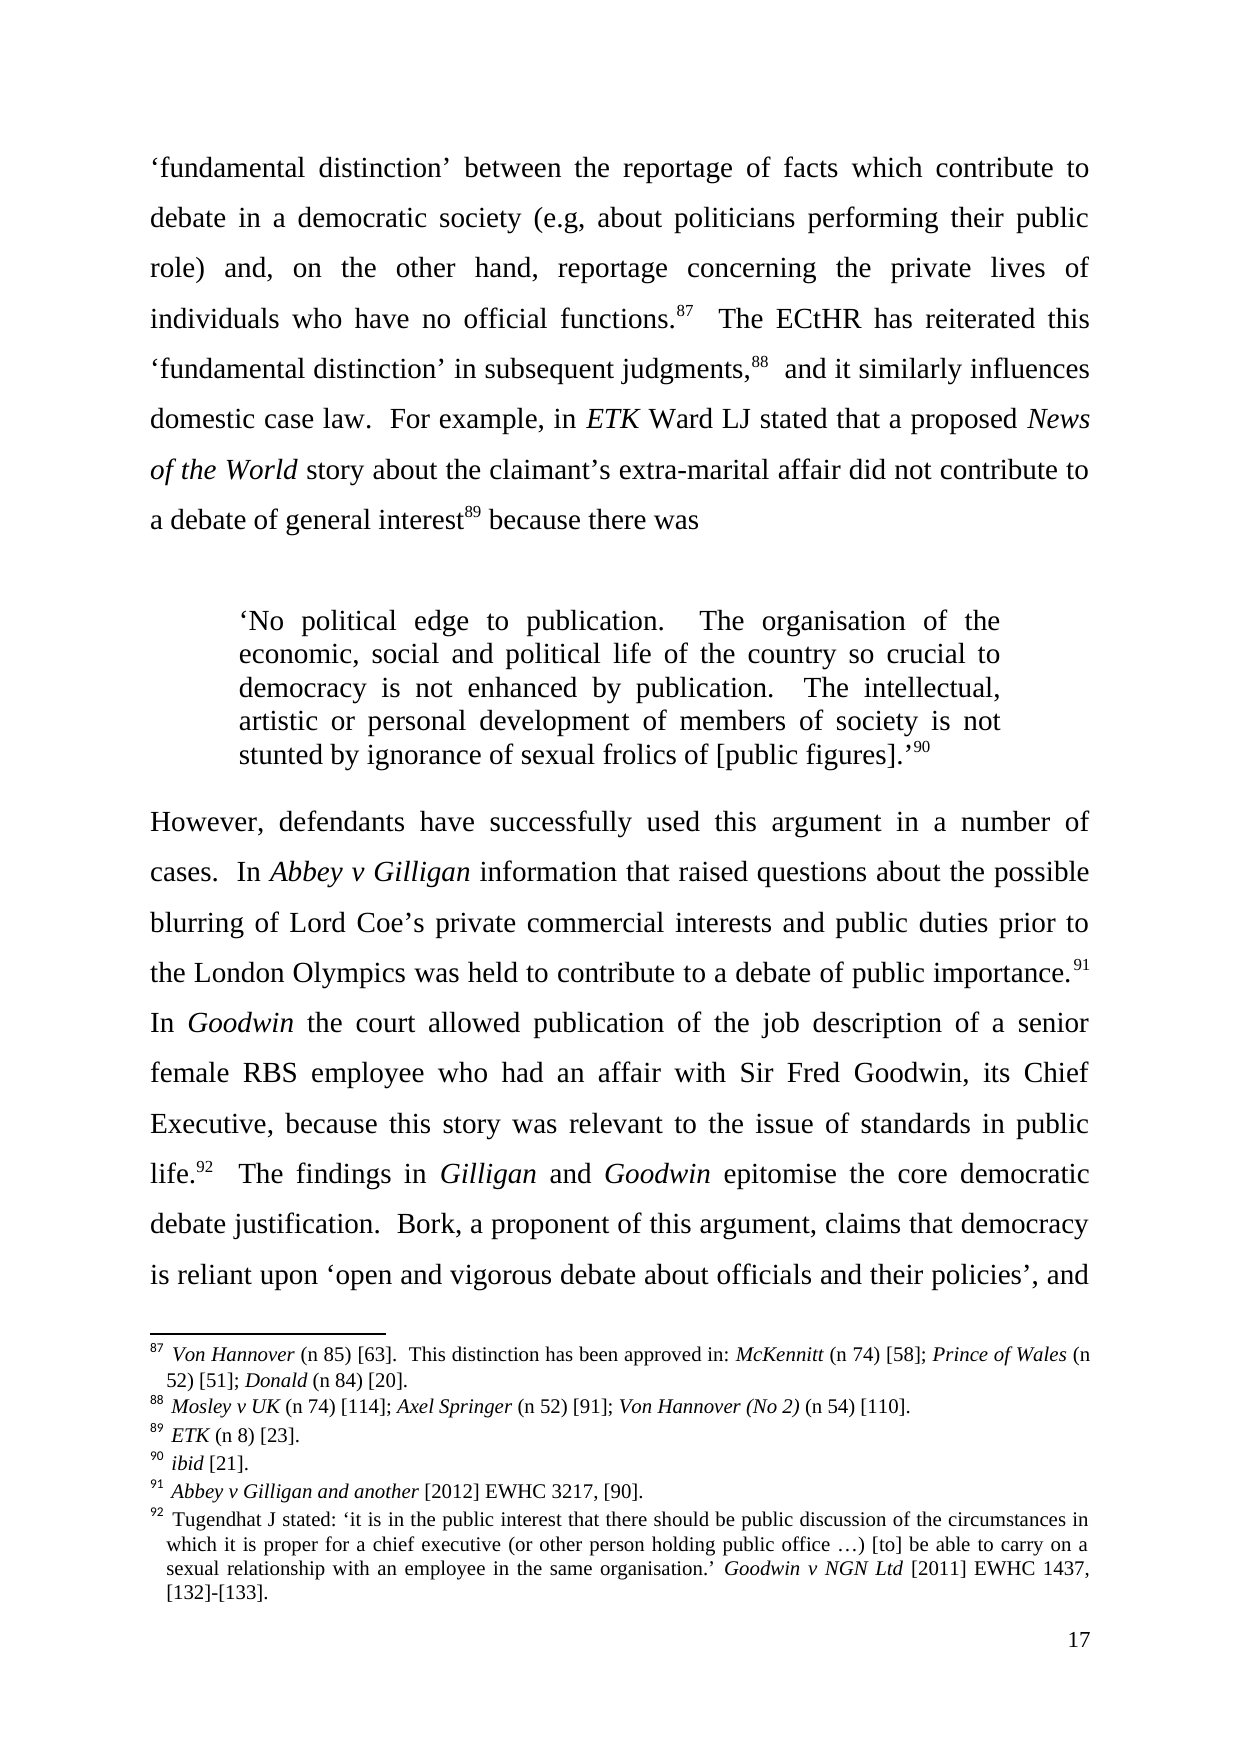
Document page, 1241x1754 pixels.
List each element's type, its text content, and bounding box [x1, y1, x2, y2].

text ‘No political edge to publication. The organisation of the economic, social and political life of the country so crucial to democracy is not enhanced by publication. The intellectual, artistic or personal development of members of society is not stunted by ignorance of sexual frolics of [public figures].’ [239, 603, 1002, 771]
text Its influence is present in Campbell where Baroness Hale prioritised political speech due to its important role in a democracy, followed by intellectual, educational and artistic speech. But, in contrast, ‘the political and social life of the community, and the … personal development of individuals, are not obviously assisted by pouring [sic] over the intimate details of a fashion model’s private life’. The ECtHR has indicated that the publication’s contribution to a debate of general interest is ‘the decisive factor’ and an ‘essential criterion’ in Art 8/10 disputes. In Von Hannover it drew a ‘fundamental distinction’ between the reportage of facts which contribute to debate in a democratic society (e.g, about politicians performing their public role) and, on the other hand, reportage concerning the private lives of individuals who have no official functions. The ECtHR has reiterated this ‘fundamental distinction’ in subsequent judgments, and it similarly influences domestic case law. For example, in ETK Ward LJ stated that a proposed News of the World story about the claimant’s extra-marital affair did not contribute to a debate of general interest because there was [150, 150, 1090, 536]
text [150, 804, 1090, 1290]
